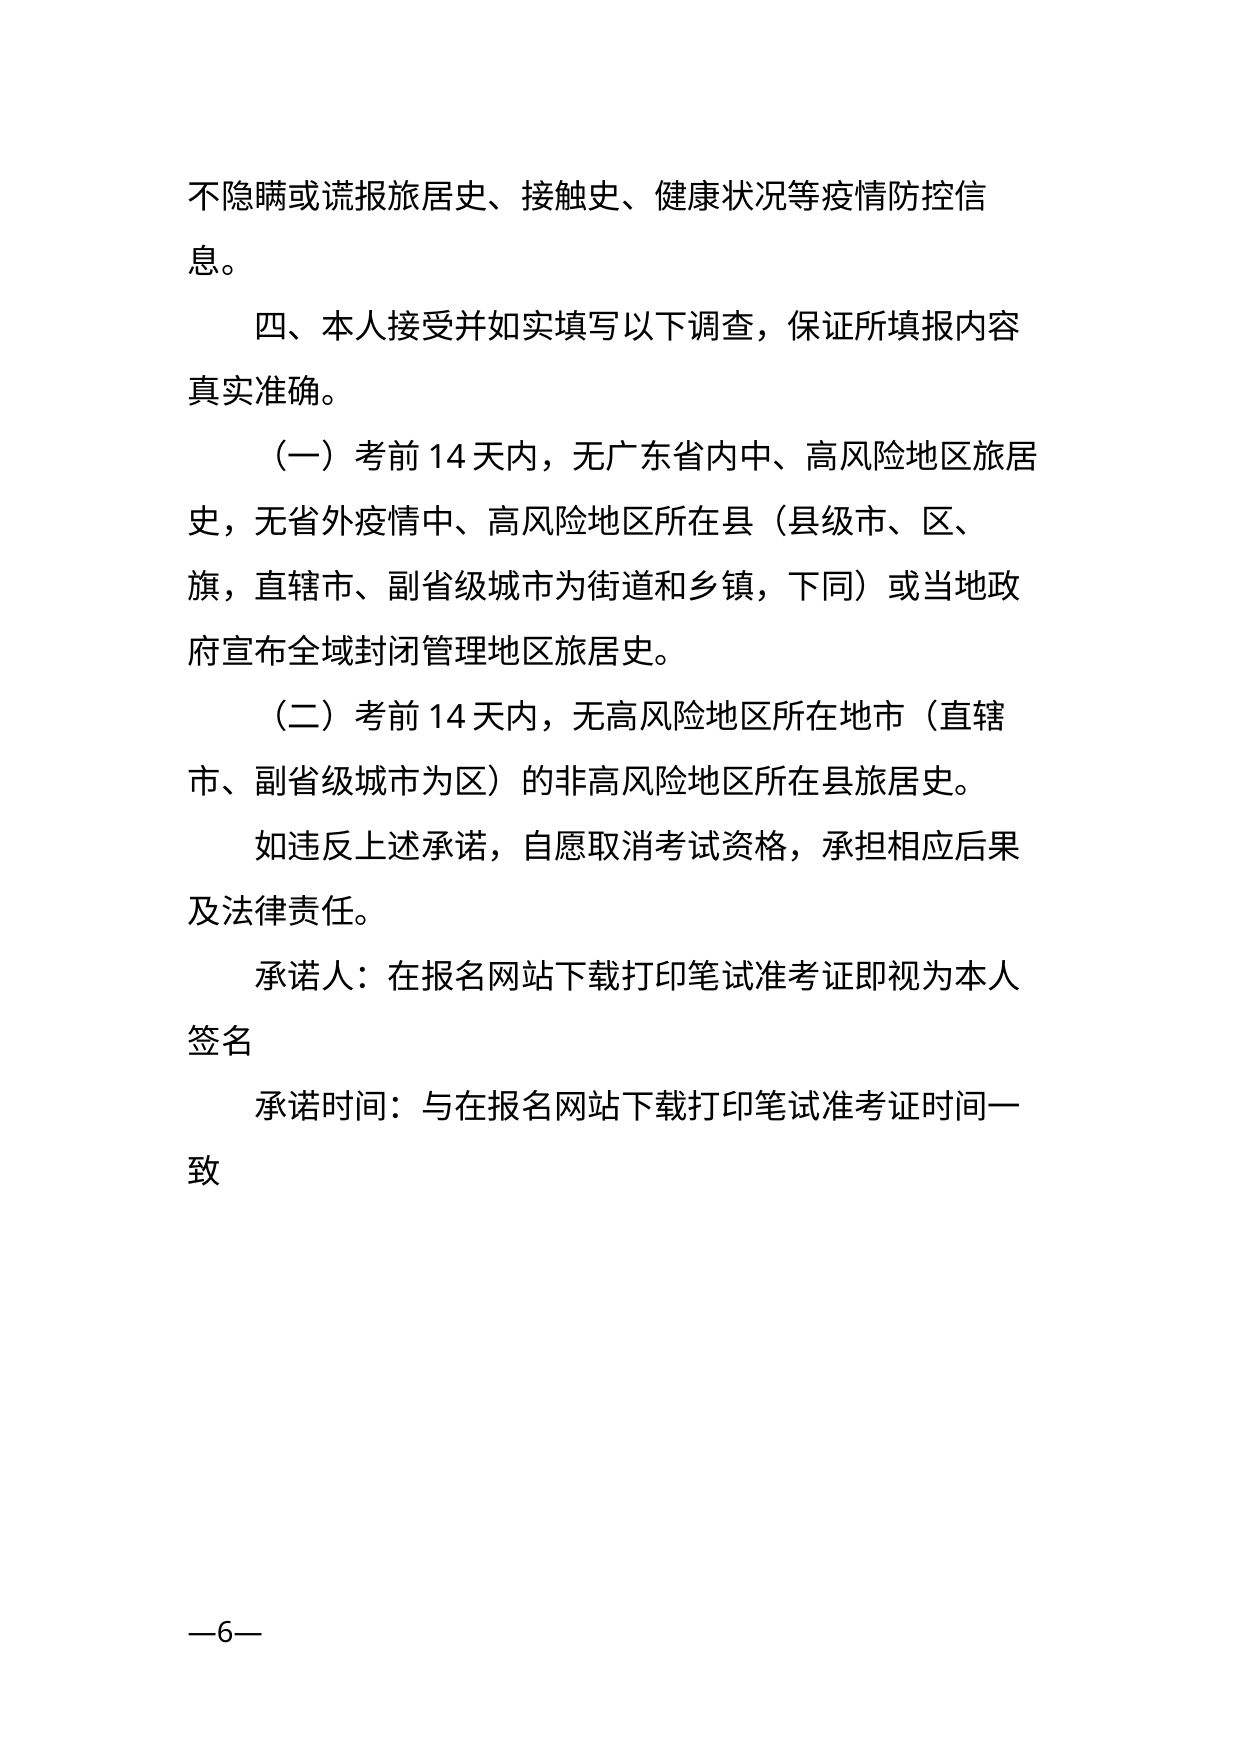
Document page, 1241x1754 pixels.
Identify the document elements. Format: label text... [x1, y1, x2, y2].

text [187, 162, 1053, 292]
text 四、本人接受并如实填写以下调查，保证所填报内容真实准确。 [187, 292, 1053, 422]
text 如违反上述承诺，自愿取消考试资格，承担相应后果及法律责任。 [187, 812, 1053, 942]
text （一）考前14天内，无广东省内中、高风险地区旅居史，无省外疫情中、高风险地区所在县（县级市、区、旗，直辖市、副省级城市为街道和乡镇，下同）或当地政府宣布全域封闭管理地区旅居史。 [187, 422, 1053, 682]
text （二）考前14天内，无高风险地区所在地市（直辖市、副省级城市为区）的非高风险地区所在县旅居史。 [187, 682, 1053, 812]
text 承诺人：在报名网站下载打印笔试准考证即视为本人签名 [187, 942, 1053, 1072]
text 承诺时间：与在报名网站下载打印笔试准考证时间一致 [187, 1072, 1053, 1202]
